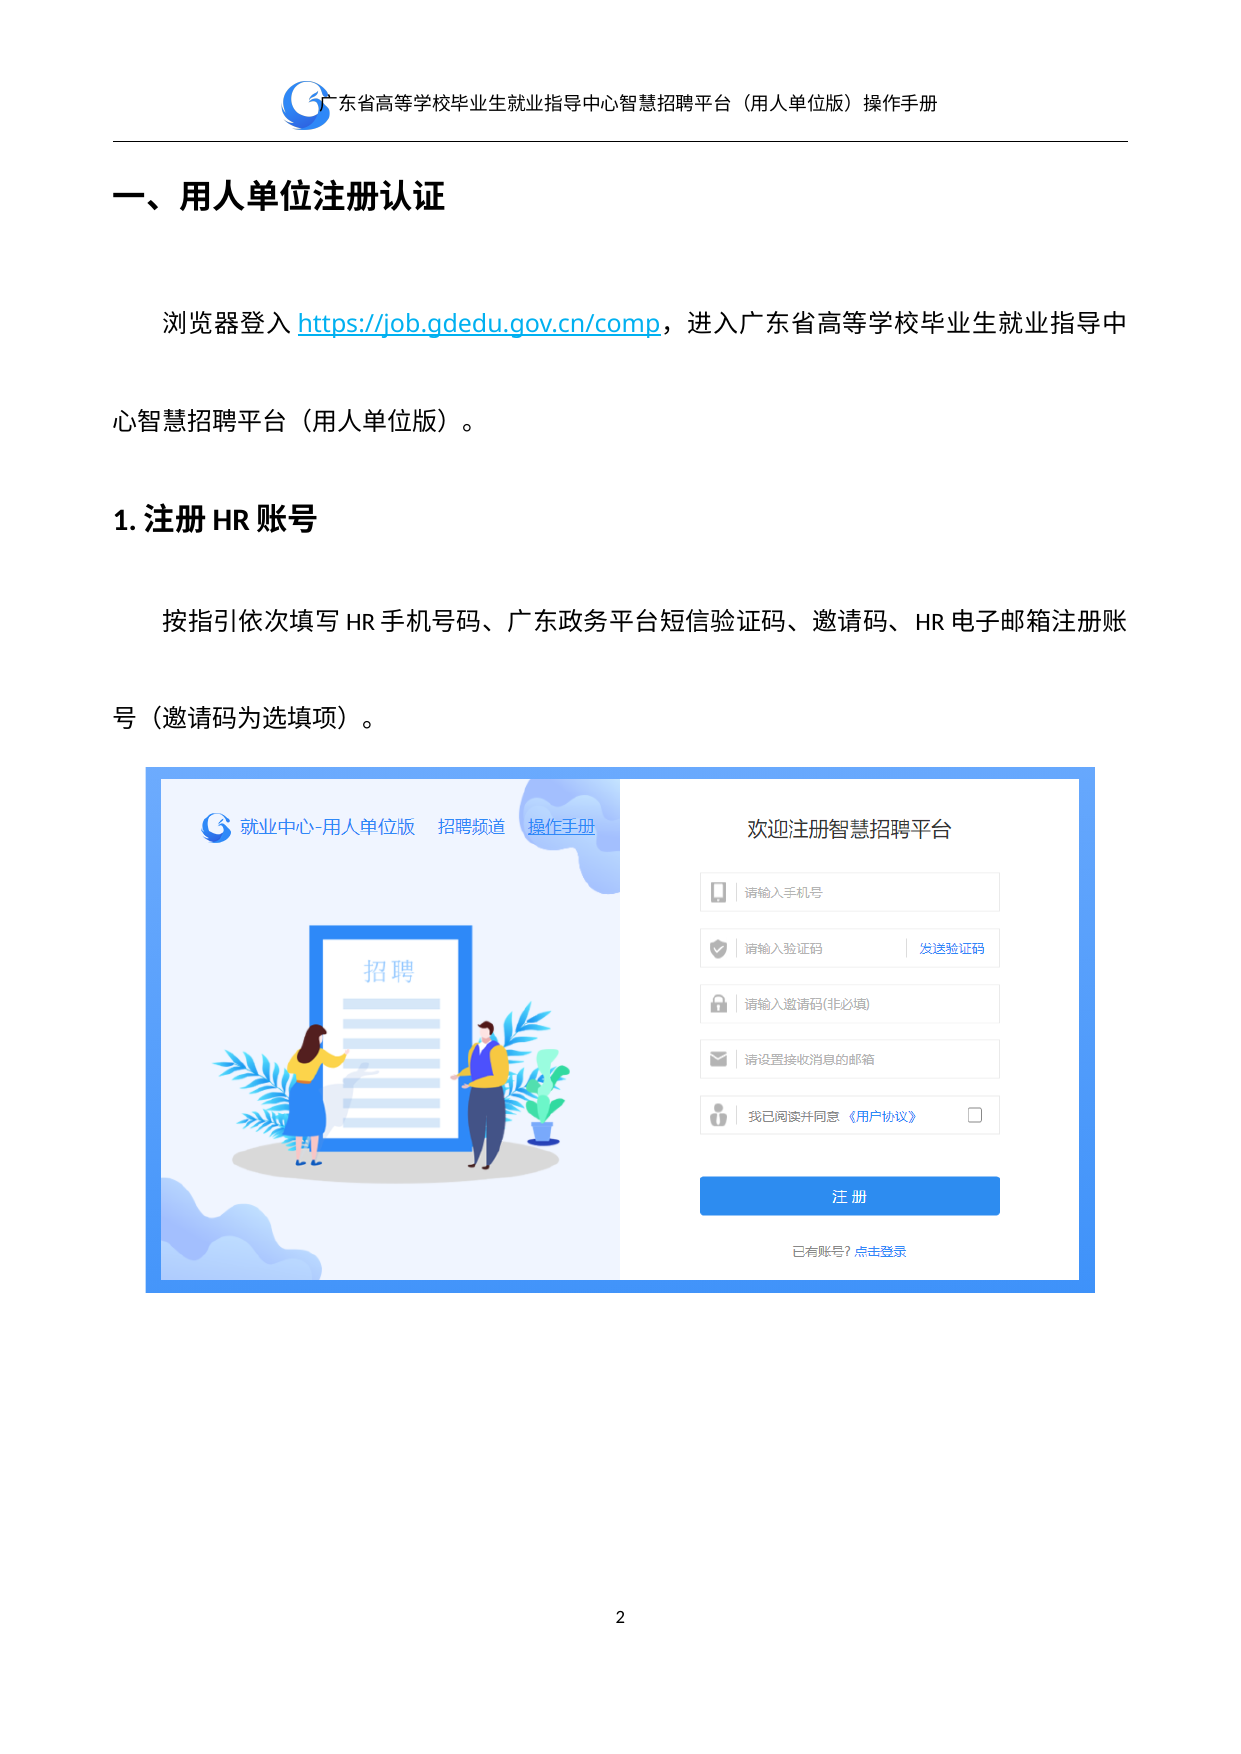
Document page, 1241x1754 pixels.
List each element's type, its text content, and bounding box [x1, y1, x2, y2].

text 浏览器登入https://job.gdedu.gov.cn/comp，进入广东省高等学校毕业生就业指导中心智慧招聘平台（用人单位版）。 [112, 289, 1128, 452]
text 按指引依次填写HR手机号码、广东政务平台短信验证码、邀请码、HR电子邮箱注册账号（邀请码为选填项）。 [112, 587, 1128, 749]
subtitle 1. 注册HR账号 [112, 484, 1128, 549]
picture [145, 767, 1095, 1293]
subtitle 一、用人单位注册认证 [112, 162, 1128, 227]
picture [281, 81, 330, 130]
